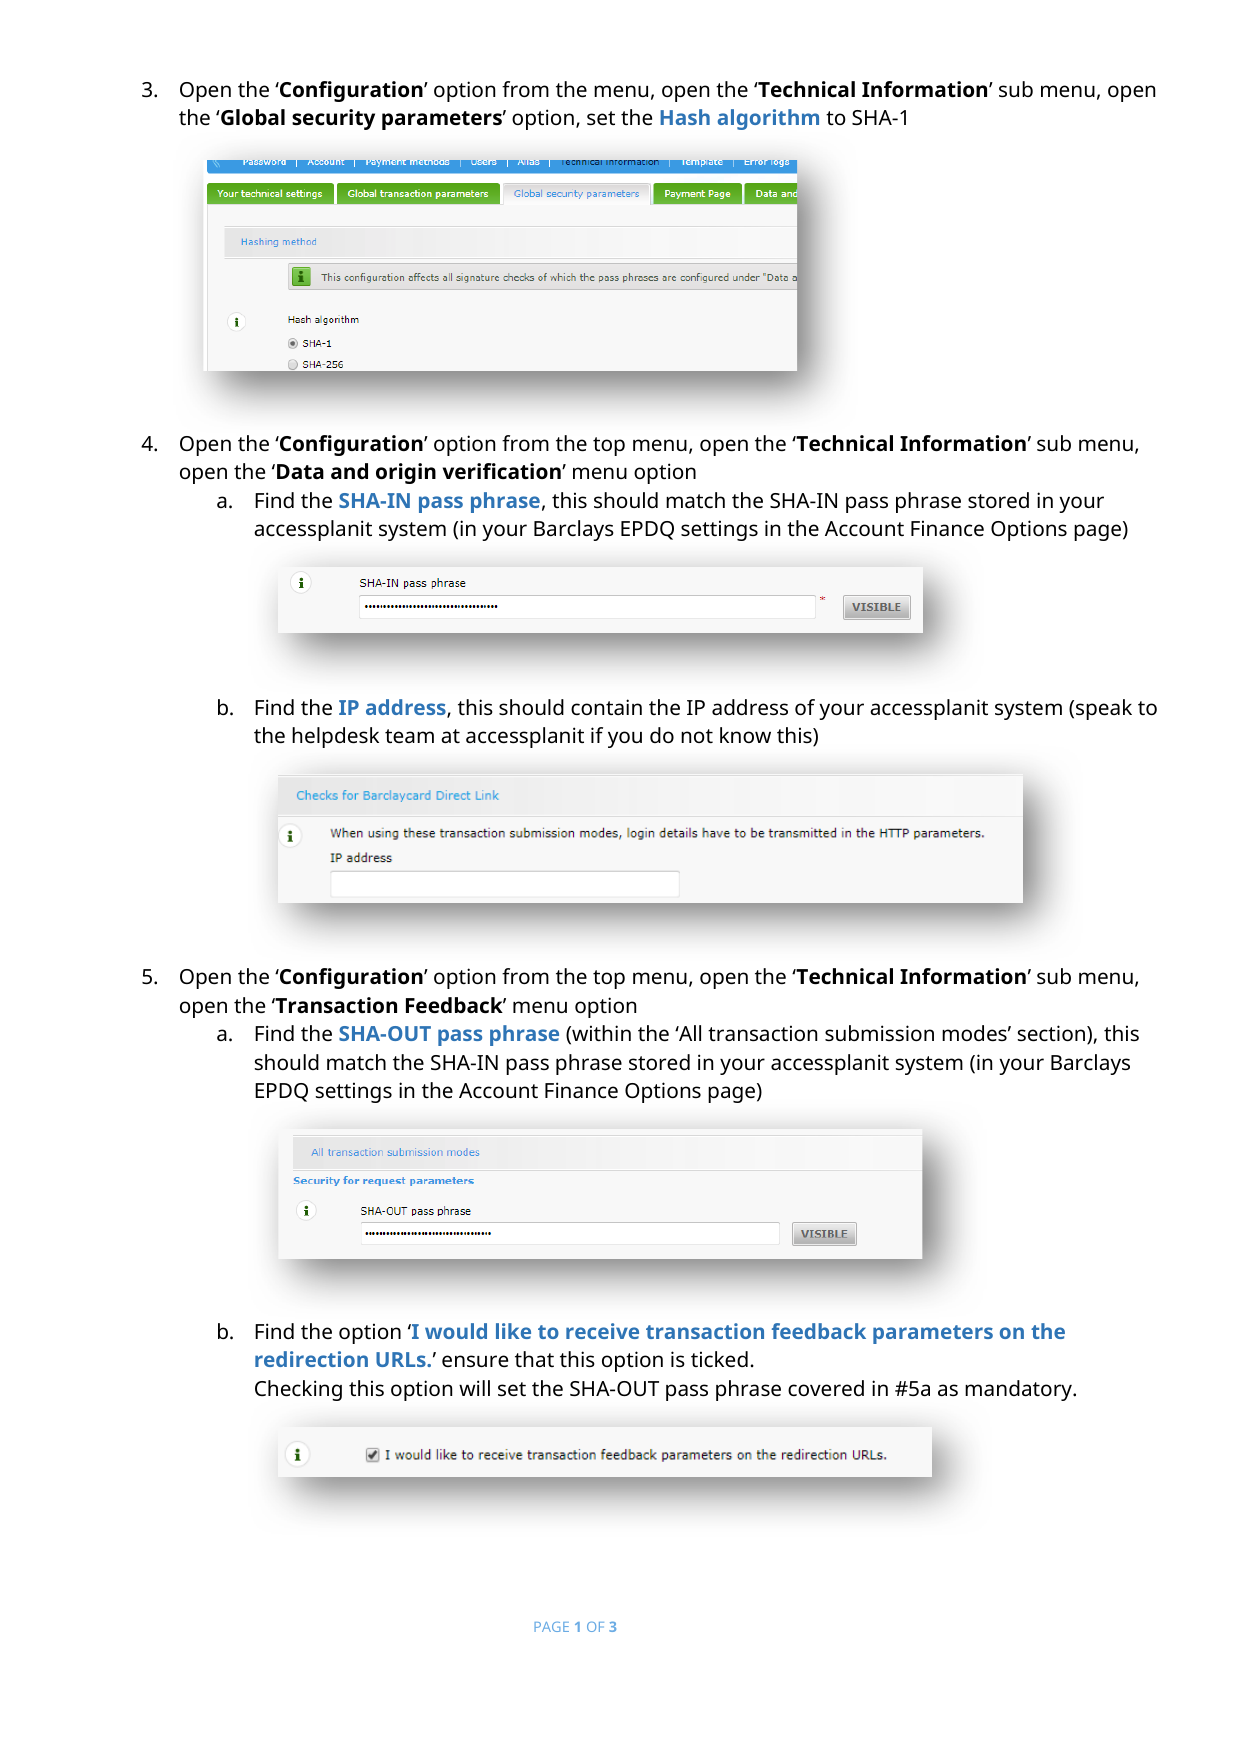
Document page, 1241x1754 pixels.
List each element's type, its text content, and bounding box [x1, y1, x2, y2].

list Find the SHA-IN pass phrase, this should match the SHA-IN pass phrase stored in your accessplanit system (in your Barclays EPDQ settings in the Account Finance Options page) [216, 486, 1165, 693]
picture [278, 567, 923, 633]
list Open the ‘Configuration’ option from the top menu, open the ‘Technical Information’ sub menu, open the ‘Data and origin verification’ menu option [141, 429, 1165, 486]
list Open the ‘Configuration’ option from the top menu, open the ‘Technical Information’ sub menu, open the ‘Transaction Feedback’ menu option [141, 962, 1165, 1019]
picture [278, 1129, 923, 1259]
picture [278, 1427, 932, 1477]
picture [278, 774, 1023, 903]
picture [203, 160, 798, 371]
list Find the option ‘I would like to receive transaction feedback parameters on the redirection URLs.’ ensure that this option is ticked. Checking this option will set the SHA-OUT pass phrase covered in #5a as mandatory. [216, 1317, 1165, 1537]
